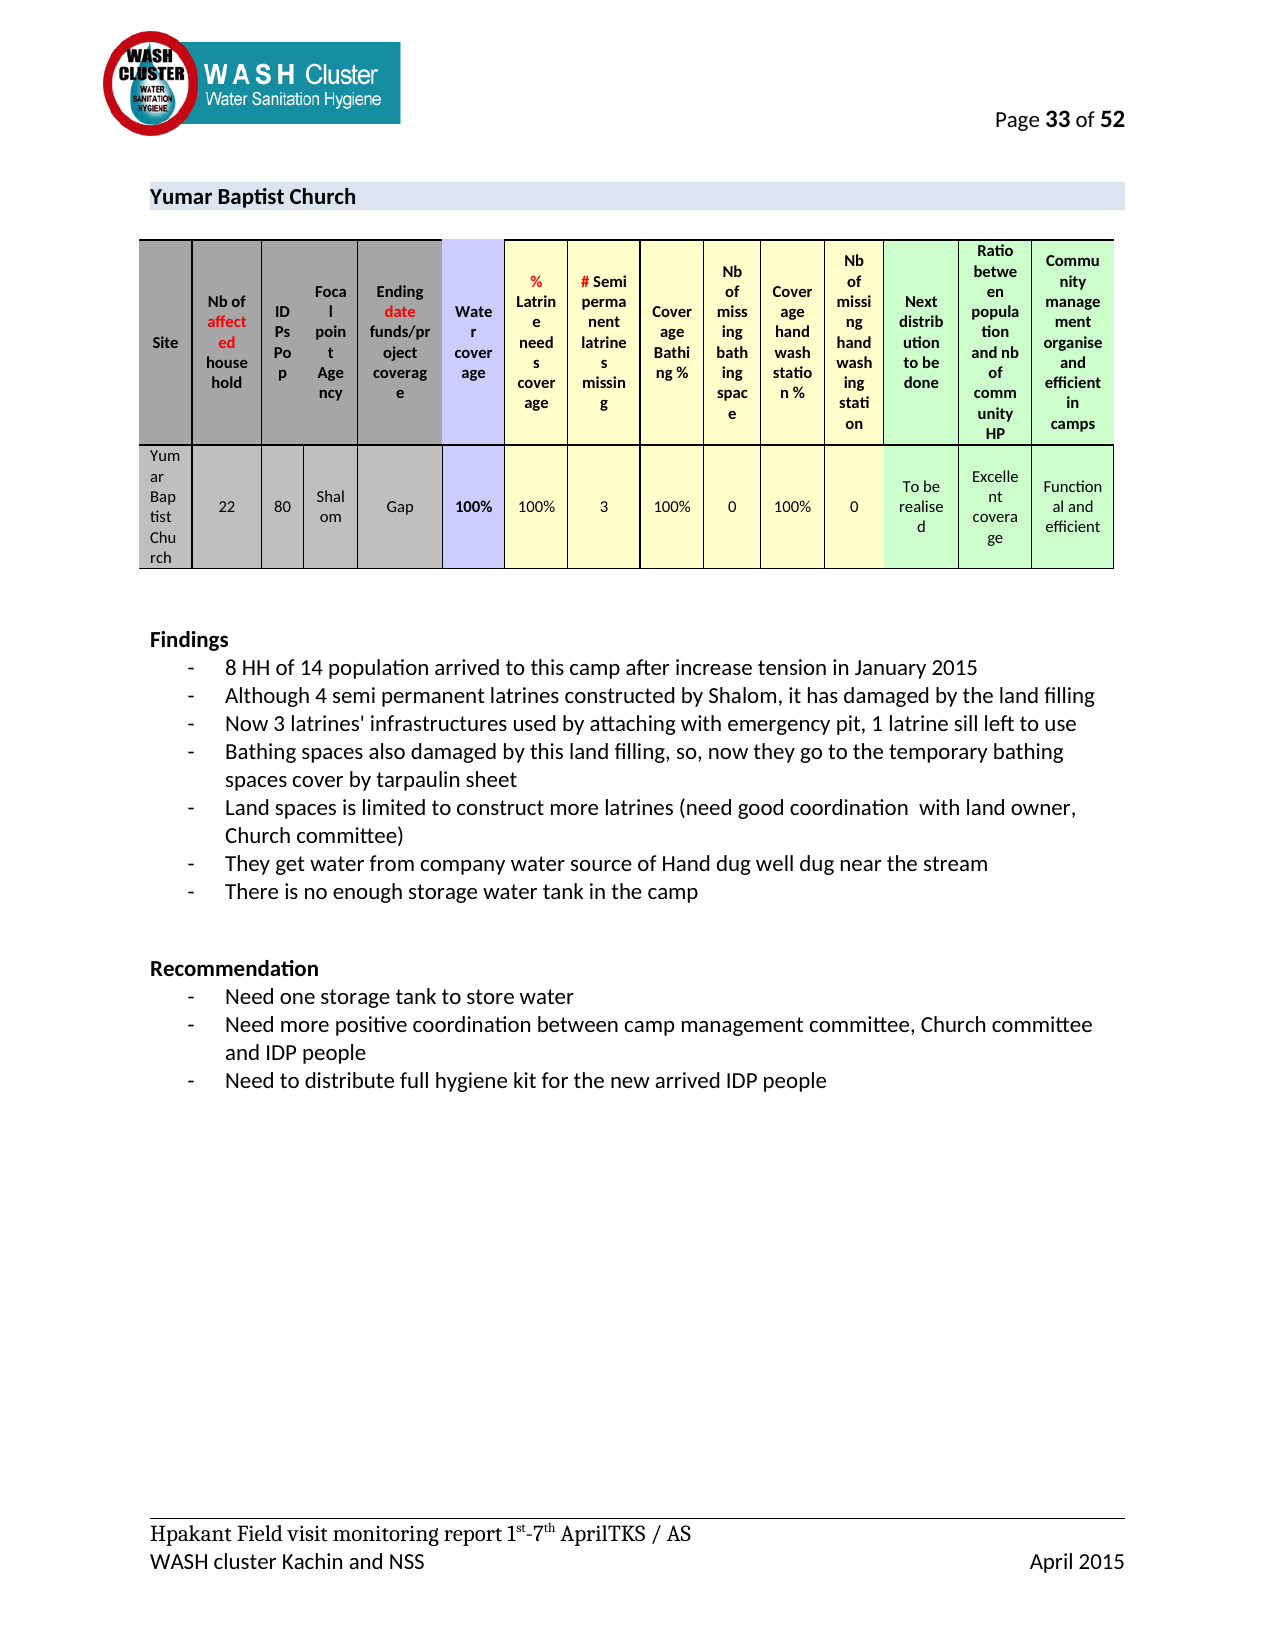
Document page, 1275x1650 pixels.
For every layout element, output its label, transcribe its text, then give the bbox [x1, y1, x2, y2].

list 8 HH of 14 population arrived to this camp after increase tension in January 2015 [187, 653, 1125, 681]
table_header Nb of affected household [193, 241, 261, 444]
table_header Ratio between population and nb of community HP [959, 241, 1031, 444]
list Although 4 semi permanent latrines constructed by Shalom, it has damaged by the land filling [187, 681, 1125, 709]
table_cell 100% [443, 446, 504, 568]
table_cell Functional and efficient [1032, 446, 1113, 568]
table_cell 0 [704, 446, 760, 568]
table_header Site [139, 241, 191, 444]
table_cell Excellent coverage [959, 446, 1031, 568]
table_header # Semi permanent latrines missing [568, 241, 639, 444]
table_cell 80 [262, 446, 303, 568]
table_cell 100% [505, 446, 567, 568]
table_header Next distribution to be done [884, 241, 958, 444]
table_cell Gap [358, 446, 442, 568]
text Findings [150, 625, 1125, 653]
table_cell 3 [568, 446, 639, 568]
table_header Focal point Agency [303, 241, 357, 444]
table_header % Latrine needs coverage [505, 241, 567, 444]
text Recommendation [150, 954, 1125, 982]
table_cell 100% [641, 446, 703, 568]
table_cell Shalom [304, 446, 357, 568]
table_cell To be realised [884, 446, 958, 568]
table_header Nb of missing hand washing station [825, 241, 883, 444]
table_cell 100% [761, 446, 824, 568]
table_cell 0 [825, 446, 884, 568]
table_header Coverage Bathing % [641, 241, 703, 444]
list Need more positive coordination between camp management committee, Church committee and IDP people [187, 1010, 1125, 1066]
table_header Community management organise and efficient in camps [1032, 241, 1114, 444]
list Bathing spaces also damaged by this land filling, so, now they go to the temporary bathing spaces cover by tarpaulin sheet [187, 737, 1125, 793]
list Now 3 latrines' infrastructures used by attaching with emergency pit, 1 latrine sill left to use [187, 709, 1125, 737]
table_header IDPs Pop [262, 241, 303, 444]
list Land spaces is limited to construct more latrines (need good coordination with land owner, Church committee) [187, 793, 1125, 849]
list There is no enough storage water tank in the camp [187, 877, 1125, 905]
list Need one storage tank to store water [187, 982, 1125, 1010]
table_cell 22 [193, 446, 261, 568]
list They get water from company water source of Hand dug well dug near the stream [187, 849, 1125, 877]
table_header Coverage hand wash station % [761, 241, 824, 444]
list Need to distribute full hygiene kit for the new arrived IDP people [187, 1066, 1125, 1094]
table_cell Yumar Baptist Church [139, 446, 191, 568]
table_header Ending date funds/project coverage [358, 241, 442, 444]
text Yumar Baptist Church [150, 182, 1125, 210]
table_header Water coverage [442, 239, 504, 444]
table_header Nb of missing bathing space [704, 241, 760, 444]
